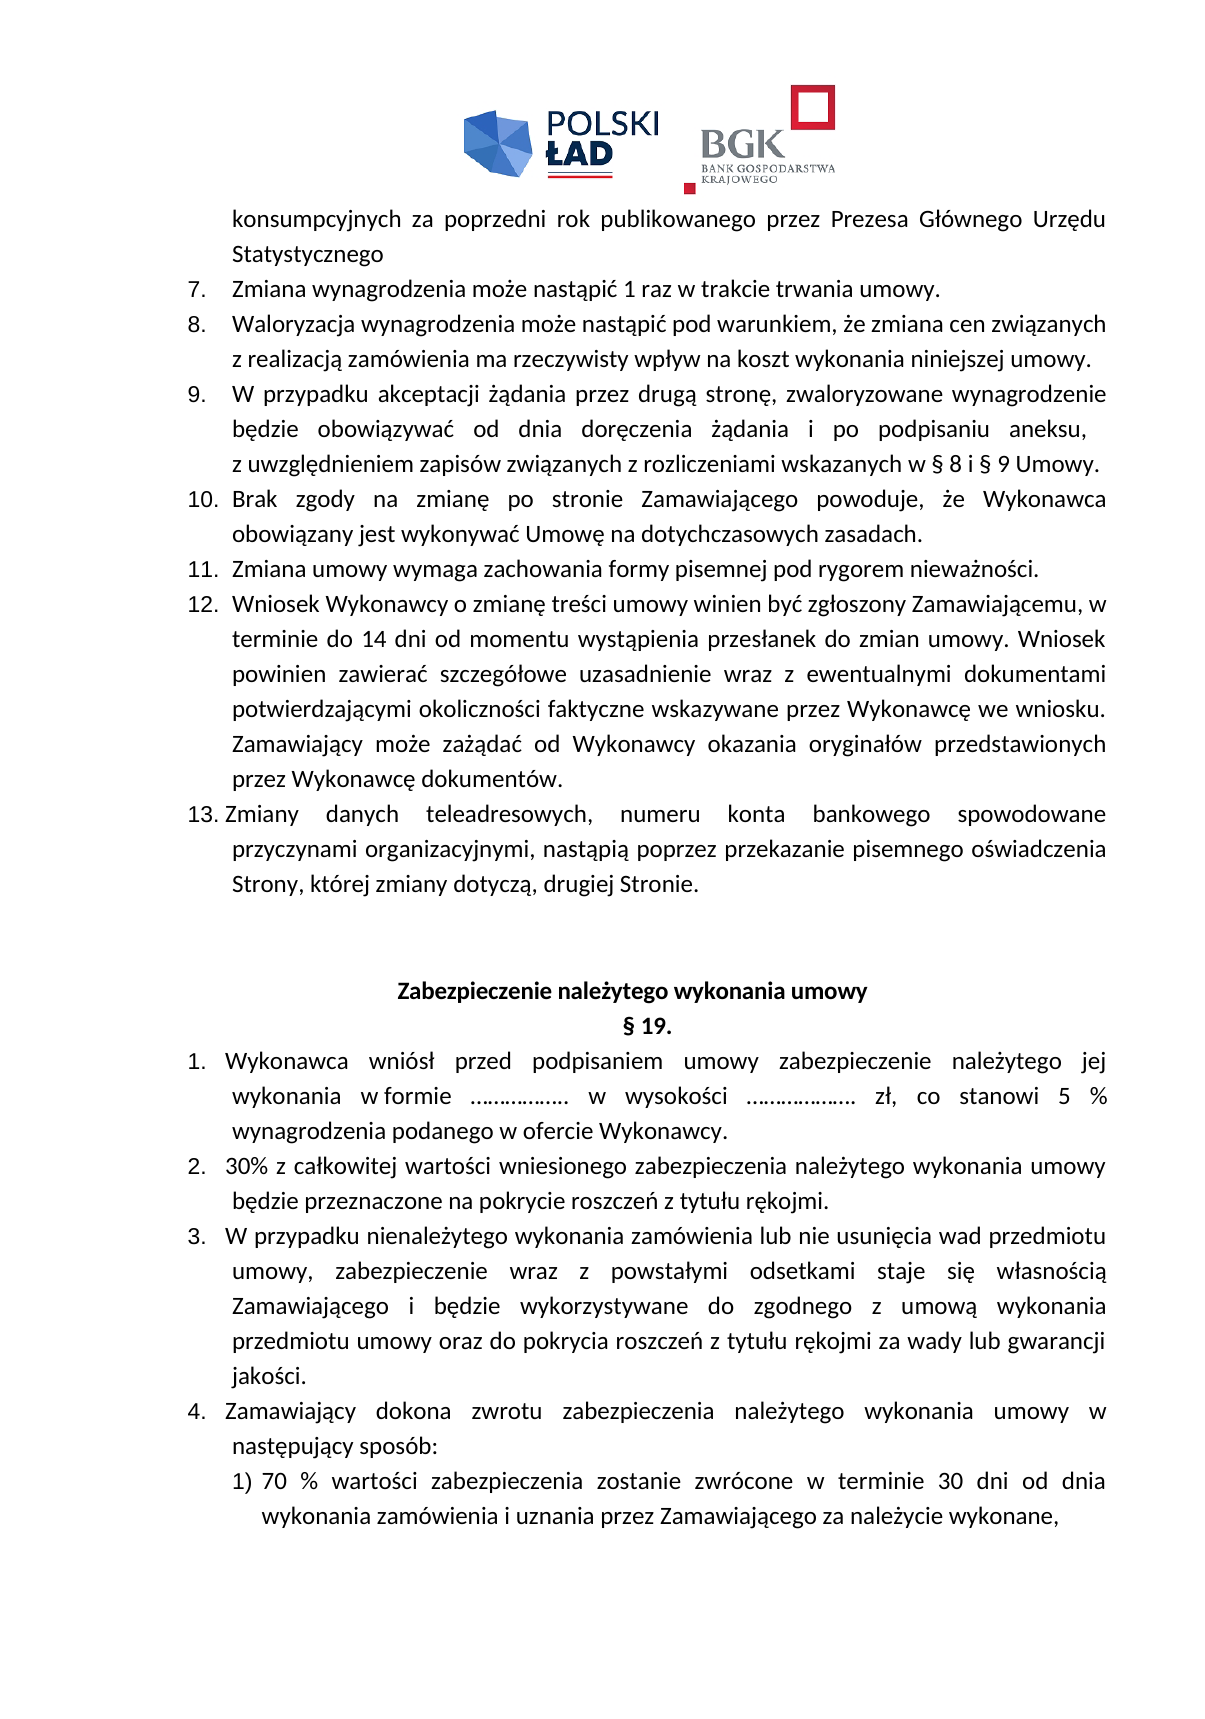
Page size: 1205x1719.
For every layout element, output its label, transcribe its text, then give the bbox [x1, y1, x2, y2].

list Zamawiający dokona zwrotu zabezpieczenia należytego wykonania umowy w następujący sposób: [187, 1395, 1107, 1460]
list W przypadku akceptacji żądania przez drugą stronę, zwaloryzowane wynagrodzenie będzie obowiązywać od dnia doręczenia żądania i po podpisaniu aneksu, z uwzględnieniem zapisów związanych z rozliczeniami wskazanych w § 8 i § 9 Umowy. [187, 378, 1107, 479]
text § 19. [187, 1010, 1107, 1040]
list Zmiana wynagrodzenia może nastąpić 1 raz w trakcie trwania umowy. [187, 273, 1107, 304]
list 70 % wartości zabezpieczenia zostanie zwrócone w terminie 30 dni od dnia wykonania zamówienia i uznania przez Zamawiającego za należycie wykonane, [232, 1465, 1107, 1530]
list Zmiany danych teleadresowych, numeru konta bankowego spowodowane przyczynami organizacyjnymi, nastąpią poprzez przekazanie pisemnego oświadczenia Strony, której zmiany dotyczą, drugiej Stronie. [187, 798, 1107, 899]
text Zabezpieczenie należytego wykonania umowy [187, 975, 1077, 1005]
list Brak zgody na zmianę po stronie Zamawiającego powoduje, że Wykonawca obowiązany jest wykonywać Umowę na dotychczasowych zasadach. [187, 483, 1107, 549]
list Zmiana umowy wymaga zachowania formy pisemnej pod rygorem nieważności. [187, 553, 1107, 584]
list Wykonawca wniósł przed podpisaniem umowy zabezpieczenie należytego jej wykonania w formie …………….. w wysokości ………………. zł, co stanowi 5 % wynagrodzenia podanego w ofercie Wykonawcy. [187, 1045, 1107, 1145]
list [187, 203, 1107, 269]
list Wniosek Wykonawcy o zmianę treści umowy winien być zgłoszony Zamawiającemu, w terminie do 14 dni od momentu wystąpienia przesłanek do zmian umowy. Wniosek powinien zawierać szczegółowe uzasadnienie wraz z ewentualnymi dokumentami potwierdzającymi okoliczności faktyczne wskazywane przez Wykonawcę we wniosku. Zamawiający może zażądać od Wykonawcy okazania oryginałów przedstawionych przez Wykonawcę dokumentów. [187, 588, 1107, 794]
list Waloryzacja wynagrodzenia może nastąpić pod warunkiem, że zmiana cen związanych z realizacją zamówienia ma rzeczywisty wpływ na koszt wykonania niniejszej umowy. [187, 308, 1107, 374]
list 30% z całkowitej wartości wniesionego zabezpieczenia należytego wykonania umowy będzie przeznaczone na pokrycie roszczeń z tytułu rękojmi. [187, 1150, 1107, 1215]
list W przypadku nienależytego wykonania zamówienia lub nie usunięcia wad przedmiotu umowy, zabezpieczenie wraz z powstałymi odsetkami staje się własnością Zamawiającego i będzie wykorzystywane do zgodnego z umową wykonania przedmiotu umowy oraz do pokrycia roszczeń z tytułu rękojmi za wady lub gwarancji jakości. [187, 1220, 1107, 1390]
